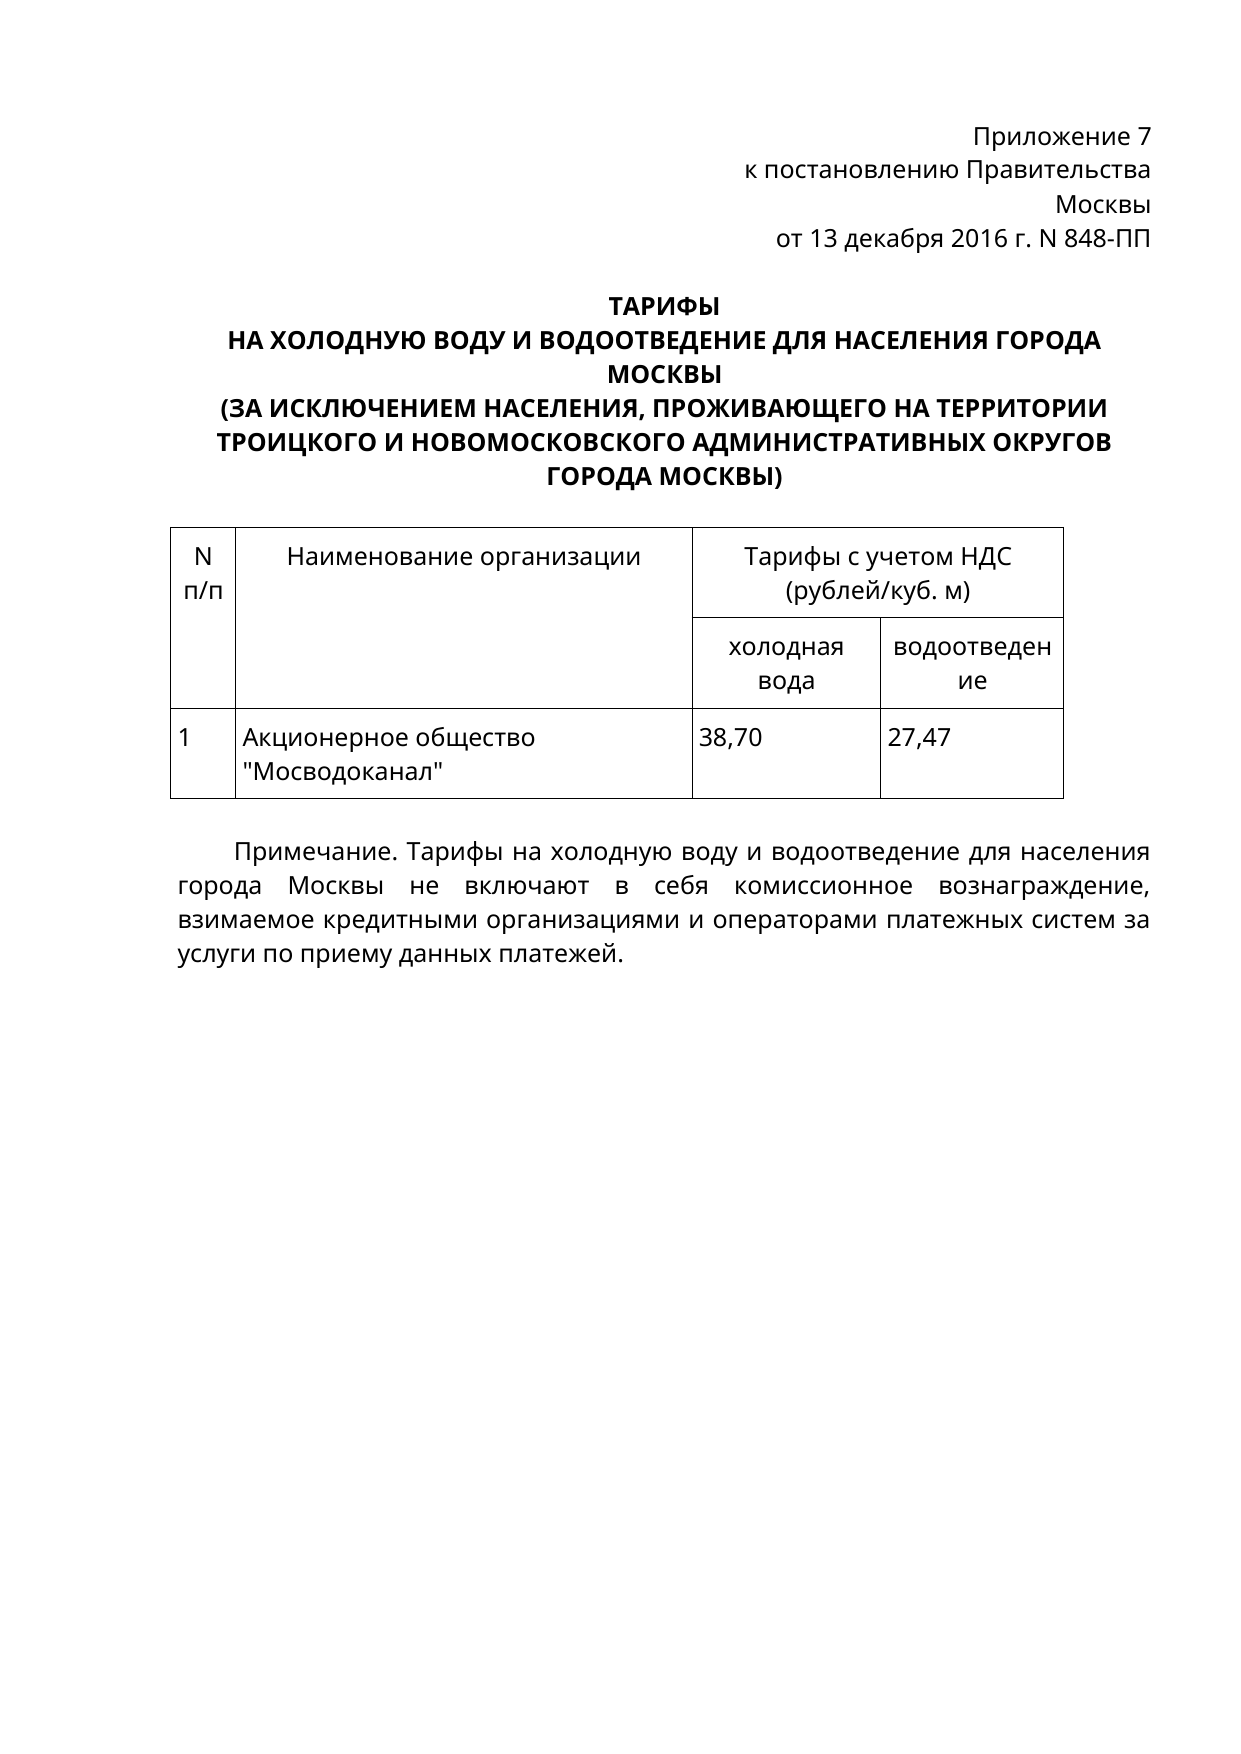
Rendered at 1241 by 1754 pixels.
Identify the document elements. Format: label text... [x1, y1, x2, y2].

title ТАРИФЫ [177, 288, 1152, 322]
text Москвы [177, 186, 1152, 220]
text от 13 декабря 2016 г. N 848-ПП [177, 220, 1152, 254]
table_cell водоотведение [881, 618, 1063, 708]
table_header Наименование организации [236, 528, 692, 708]
title ТРОИЦКОГО И НОВОМОСКОВСКОГО АДМИНИСТРАТИВНЫХ ОКРУГОВ [177, 425, 1152, 459]
title (ЗА ИСКЛЮЧЕНИЕМ НАСЕЛЕНИЯ, ПРОЖИВАЮЩЕГО НА ТЕРРИТОРИИ [177, 391, 1152, 425]
text к постановлению Правительства [177, 152, 1152, 186]
table_header Тарифы с учетом НДС (рублей/куб. м) [693, 528, 1063, 617]
table_cell 38,70 [693, 709, 880, 798]
table_header N п/п [171, 528, 235, 708]
title ГОРОДА МОСКВЫ) [177, 459, 1152, 493]
table_cell холодная вода [693, 618, 880, 708]
title НА ХОЛОДНУЮ ВОДУ И ВОДООТВЕДЕНИЕ ДЛЯ НАСЕЛЕНИЯ ГОРОДА МОСКВЫ [177, 322, 1152, 391]
table_cell Акционерное общество "Мосводоканал" [236, 709, 692, 798]
text Примечание. Тарифы на холодную воду и водоотведение для населения города Москвы не включают в себя комиссионное вознаграждение, взимаемое кредитными организациями и операторами платежных систем за услуги по приему данных платежей. [177, 833, 1152, 969]
table_cell 1 [171, 709, 235, 798]
text Приложение 7 [177, 118, 1152, 152]
table_cell 27,47 [881, 709, 1063, 798]
